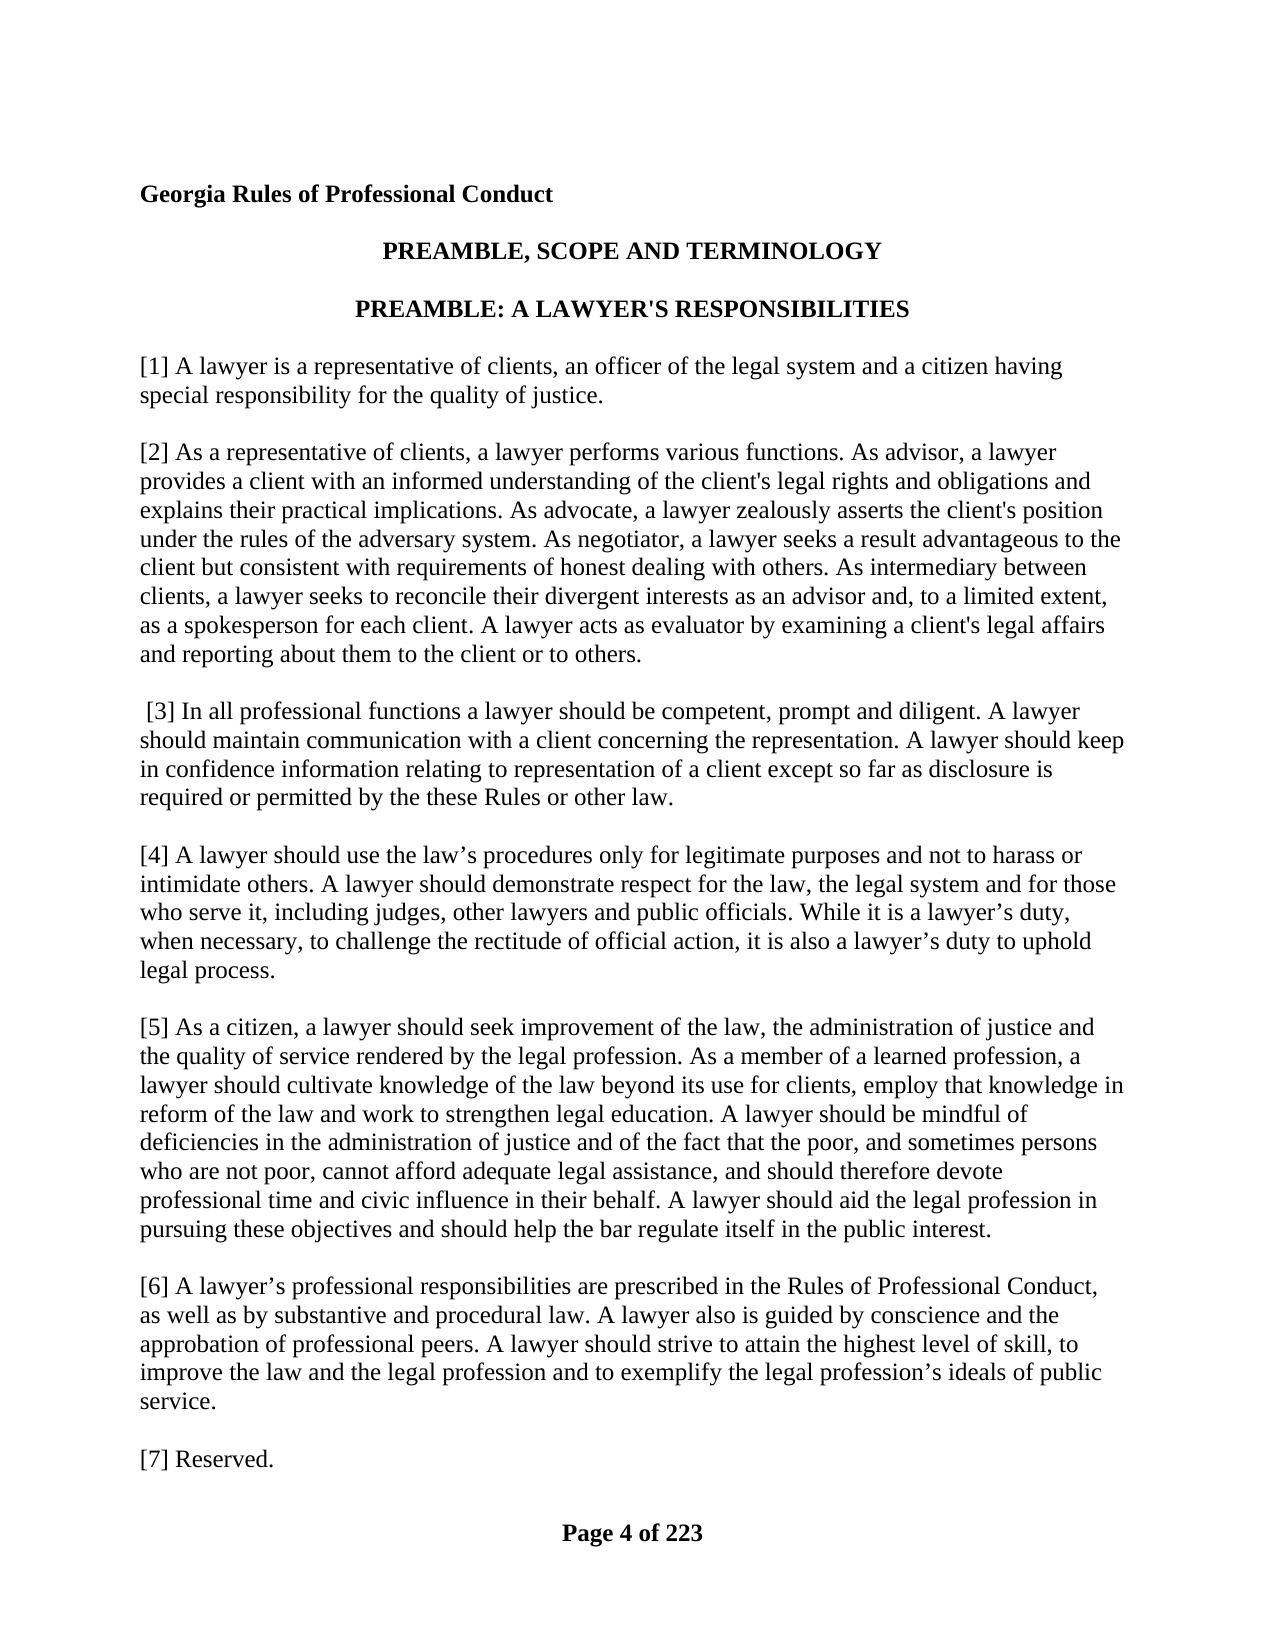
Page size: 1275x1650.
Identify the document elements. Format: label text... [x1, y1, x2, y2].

text [4] A lawyer should use the law’s procedures only for legitimate purposes and not to harass or intimidate others. A lawyer should demonstrate respect for the law, the legal system and for those who serve it, including judges, other lawyers and public officials. While it is a lawyer’s duty, when necessary, to challenge the rectitude of official action, it is also a lawyer’s duty to uphold legal process. [139, 840, 1125, 984]
text PREAMBLE, SCOPE AND TERMINOLOGY [139, 236, 1125, 265]
text [5] As a citizen, a lawyer should seek improvement of the law, the administration of justice and the quality of service rendered by the legal profession. As a member of a learned profession, a lawyer should cultivate knowledge of the law beyond its use for clients, employ that knowledge in reform of the law and work to strengthen legal education. A lawyer should be mindful of deficiencies in the administration of justice and of the fact that the poor, and sometimes persons who are not poor, cannot afford adequate legal assistance, and should therefore devote professional time and civic influence in their behalf. A lawyer should aid the legal profession in pursuing these objectives and should help the bar regulate itself in the public interest. [139, 1012, 1125, 1242]
text [2] As a representative of clients, a lawyer performs various functions. As advisor, a lawyer provides a client with an informed understanding of the client's legal rights and obligations and explains their practical implications. As advocate, a lawyer zealously asserts the client's position under the rules of the adversary system. As negotiator, a lawyer seeks a result advantageous to the client but consistent with requirements of honest dealing with others. As intermediary between clients, a lawyer seeks to reconcile their divergent interests as an advisor and, to a limited extent, as a spokesperson for each client. A lawyer acts as evaluator by examining a client's legal affairs and reporting about them to the client or to others. [139, 437, 1125, 667]
text PREAMBLE: A LAWYER'S RESPONSIBILITIES [139, 294, 1125, 322]
text [7] Reserved. [139, 1444, 1125, 1472]
text Georgia Rules of Professional Conduct [139, 179, 1125, 207]
text [3] In all professional functions a lawyer should be competent, prompt and diligent. A lawyer should maintain communication with a client concerning the representation. A lawyer should keep in confidence information relating to representation of a client except so far as disclosure is required or permitted by the these Rules or other law. [139, 696, 1125, 811]
text [1] A lawyer is a representative of clients, an officer of the legal system and a citizen having special responsibility for the quality of justice. [139, 351, 1125, 409]
text [6] A lawyer’s professional responsibilities are prescribed in the Rules of Professional Conduct, as well as by substantive and procedural law. A lawyer also is guided by conscience and the approbation of professional peers. A lawyer should strive to attain the highest level of skill, to improve the law and the legal profession and to exemplify the legal profession’s ideals of public service. [139, 1271, 1125, 1415]
